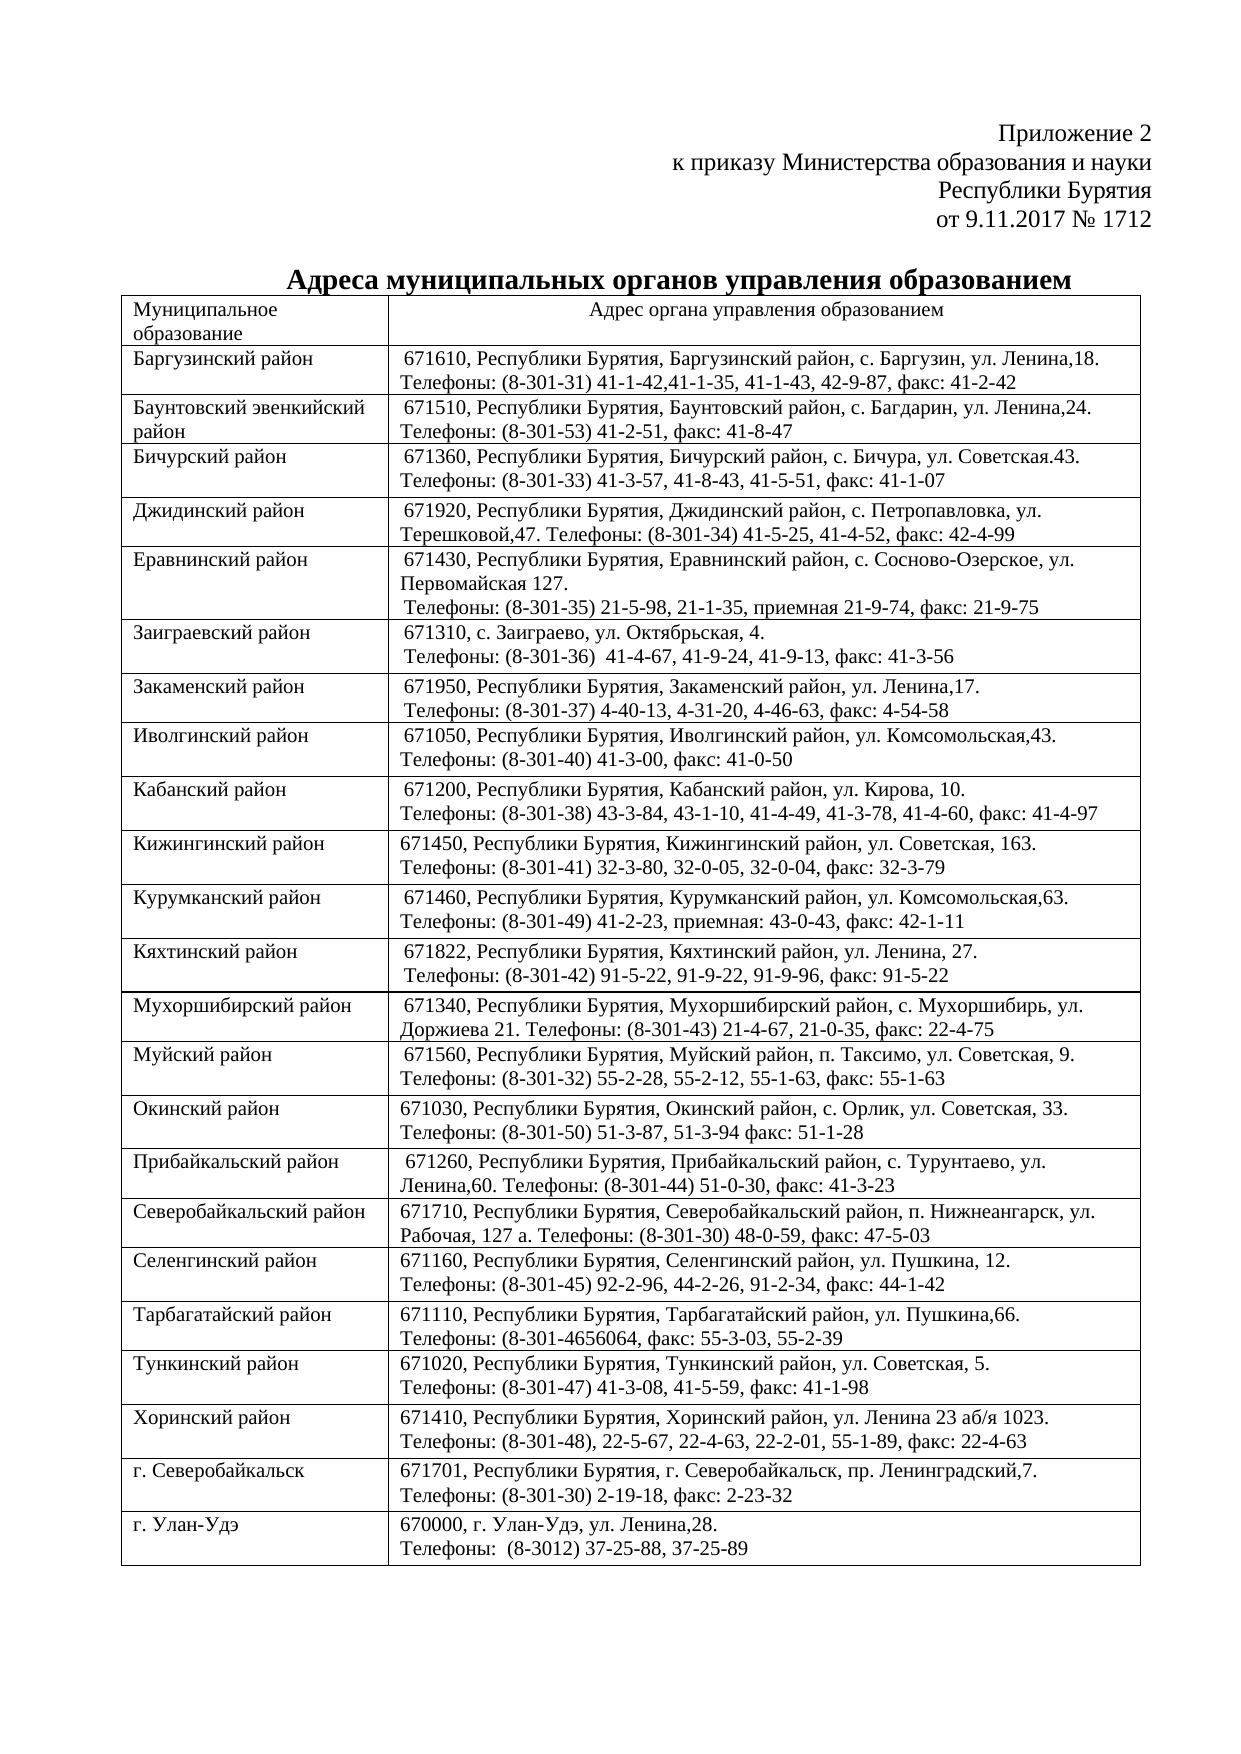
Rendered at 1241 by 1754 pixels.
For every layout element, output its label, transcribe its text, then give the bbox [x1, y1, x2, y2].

table_cell Баргузинский район [122, 346, 388, 394]
table_cell 671310, с. Заиграево, ул. Октябрьская, 4. Телефоны: (8-301-36) 41-4-67, 41-9-24, 41-9-13, факс: 41-3-56 [389, 620, 1140, 673]
table_cell 671410, Республики Бурятия, Хоринский район, ул. Ленина 23 аб/я 1023. Телефоны: (8-301-48), 22-5-67, 22-4-63, 22-2-01, 55-1-89, факс: 22-4-63 [389, 1405, 1140, 1457]
table_cell 671110, Республики Бурятия, Тарбагатайский район, ул. Пушкина,66. Телефоны: (8-301-4656064, факс: 55-3-03, 55-2-39 [389, 1302, 1140, 1350]
table_cell Хоринский район [122, 1405, 388, 1457]
table_cell 671030, Республики Бурятия, Окинский район, с. Орлик, ул. Советская, 33. Телефоны: (8-301-50) 51-3-87, 51-3-94 факс: 51-1-28 [389, 1096, 1140, 1148]
table_cell Окинский район [122, 1096, 388, 1148]
table_cell 671822, Республики Бурятия, Кяхтинский район, ул. Ленина, 27. Телефоны: (8-301-42) 91-5-22, 91-9-22, 91-9-96, факс: 91-5-22 [389, 939, 1140, 991]
table_cell Кижингинский район [122, 831, 388, 884]
table_cell Тункинский район [122, 1351, 388, 1403]
table_header Муниципальное образование [122, 296, 388, 344]
table_cell 671610, Республики Бурятия, Баргузинский район, с. Баргузин, ул. Ленина,18. Телефоны: (8-301-31) 41-1-42,41-1-35, 41-1-43, 42-9-87, факс: 41-2-42 [389, 346, 1140, 394]
table_cell 670000, г. Улан-Удэ, ул. Ленина,28. Телефоны: (8-3012) 37-25-88, 37-25-89 [389, 1512, 1140, 1565]
table_cell Курумканский район [122, 885, 388, 938]
table_cell Селенгинский район [122, 1248, 388, 1301]
text к приказу Министерства образования и науки Республики Бурятия [602, 147, 1152, 204]
table_cell Баунтовский эвенкийский район [122, 395, 388, 443]
table_cell Закаменский район [122, 674, 388, 722]
table_cell 671360, Республики Бурятия, Бичурский район, с. Бичура, ул. Советская.43. Телефоны: (8-301-33) 41-3-57, 41-8-43, 41-5-51, факс: 41-1-07 [389, 444, 1140, 497]
table_cell Бичурский район [122, 444, 388, 497]
table_cell Тарбагатайский район [122, 1302, 388, 1350]
table_cell 671020, Республики Бурятия, Тункинский район, ул. Советская, 5. Телефоны: (8-301-47) 41-3-08, 41-5-59, факс: 41-1-98 [389, 1351, 1140, 1403]
text Приложение 2 [602, 118, 1152, 147]
table_cell 671260, Республики Бурятия, Прибайкальский район, с. Турунтаево, ул. Ленина,60. Телефоны: (8-301-44) 51-0-30, факс: 41-3-23 [389, 1149, 1140, 1197]
table_cell Кабанский район [122, 777, 388, 830]
text от 9.11.2017 № 1712 [602, 204, 1152, 233]
table_cell 671200, Республики Бурятия, Кабанский район, ул. Кирова, 10. Телефоны: (8-301-38) 43-3-84, 43-1-10, 41-4-49, 41-3-78, 41-4-60, факс: 41-4-97 [389, 777, 1140, 830]
table_cell 671460, Республики Бурятия, Курумканский район, ул. Комсомольская,63. Телефоны: (8-301-49) 41-2-23, приемная: 43-0-43, факс: 42-1-11 [389, 885, 1140, 938]
table_cell Кяхтинский район [122, 939, 388, 991]
table_cell 671920, Республики Бурятия, Джидинский район, с. Петропавловка, ул. Терешковой,47. Телефоны: (8-301-34) 41-5-25, 41-4-52, факс: 42-4-99 [389, 498, 1140, 546]
table_cell 671560, Республики Бурятия, Муйский район, п. Таксимо, ул. Советская, 9. Телефоны: (8-301-32) 55-2-28, 55-2-12, 55-1-63, факс: 55-1-63 [389, 1042, 1140, 1094]
table_cell Заиграевский район [122, 620, 388, 673]
table_cell 671430, Республики Бурятия, Еравнинский район, с. Сосново-Озерское, ул. Первомайская 127. Телефоны: (8-301-35) 21-5-98, 21-1-35, приемная 21-9-74, факс: 21-9-75 [389, 547, 1140, 619]
table_cell Прибайкальский район [122, 1149, 388, 1197]
table_cell 671950, Республики Бурятия, Закаменский район, ул. Ленина,17. Телефоны: (8-301-37) 4-40-13, 4-31-20, 4-46-63, факс: 4-54-58 [389, 674, 1140, 722]
table_cell Муйский район [122, 1042, 388, 1094]
table_cell 671050, Республики Бурятия, Иволгинский район, ул. Комсомольская,43. Телефоны: (8-301-40) 41-3-00, факс: 41-0-50 [389, 723, 1140, 776]
table_cell 671710, Республики Бурятия, Северобайкальский район, п. Нижнеангарск, ул. Рабочая, 127 а. Телефоны: (8-301-30) 48-0-59, факс: 47-5-03 [389, 1199, 1140, 1247]
table_cell 671160, Республики Бурятия, Селенгинский район, ул. Пушкина, 12. Телефоны: (8-301-45) 92-2-96, 44-2-26, 91-2-34, факс: 44-1-42 [389, 1248, 1140, 1301]
table_cell Северобайкальский район [122, 1199, 388, 1247]
table_cell Джидинский район [122, 498, 388, 546]
table_cell Мухоршибирский район [122, 993, 388, 1041]
table_cell Еравнинский район [122, 547, 388, 619]
table_cell 671450, Республики Бурятия, Кижингинский район, ул. Советская, 163. Телефоны: (8-301-41) 32-3-80, 32-0-05, 32-0-04, факс: 32-3-79 [389, 831, 1140, 884]
table_cell г. Северобайкальск [122, 1459, 388, 1511]
table_cell Иволгинский район [122, 723, 388, 776]
text Адреса муниципальных органов управления образованием [133, 262, 1152, 295]
table_cell г. Улан-Удэ [122, 1512, 388, 1565]
table_cell 671340, Республики Бурятия, Мухоршибирский район, с. Мухоршибирь, ул. Доржиева 21. Телефоны: (8-301-43) 21-4-67, 21-0-35, факс: 22-4-75 [389, 993, 1140, 1041]
table_cell 671510, Республики Бурятия, Баунтовский район, с. Багдарин, ул. Ленина,24. Телефоны: (8-301-53) 41-2-51, факс: 41-8-47 [389, 395, 1140, 443]
table_cell 671701, Республики Бурятия, г. Северобайкальск, пр. Ленинградский,7. Телефоны: (8-301-30) 2-19-18, факс: 2-23-32 [389, 1459, 1140, 1511]
table_header Адрес органа управления образованием [389, 296, 1140, 344]
